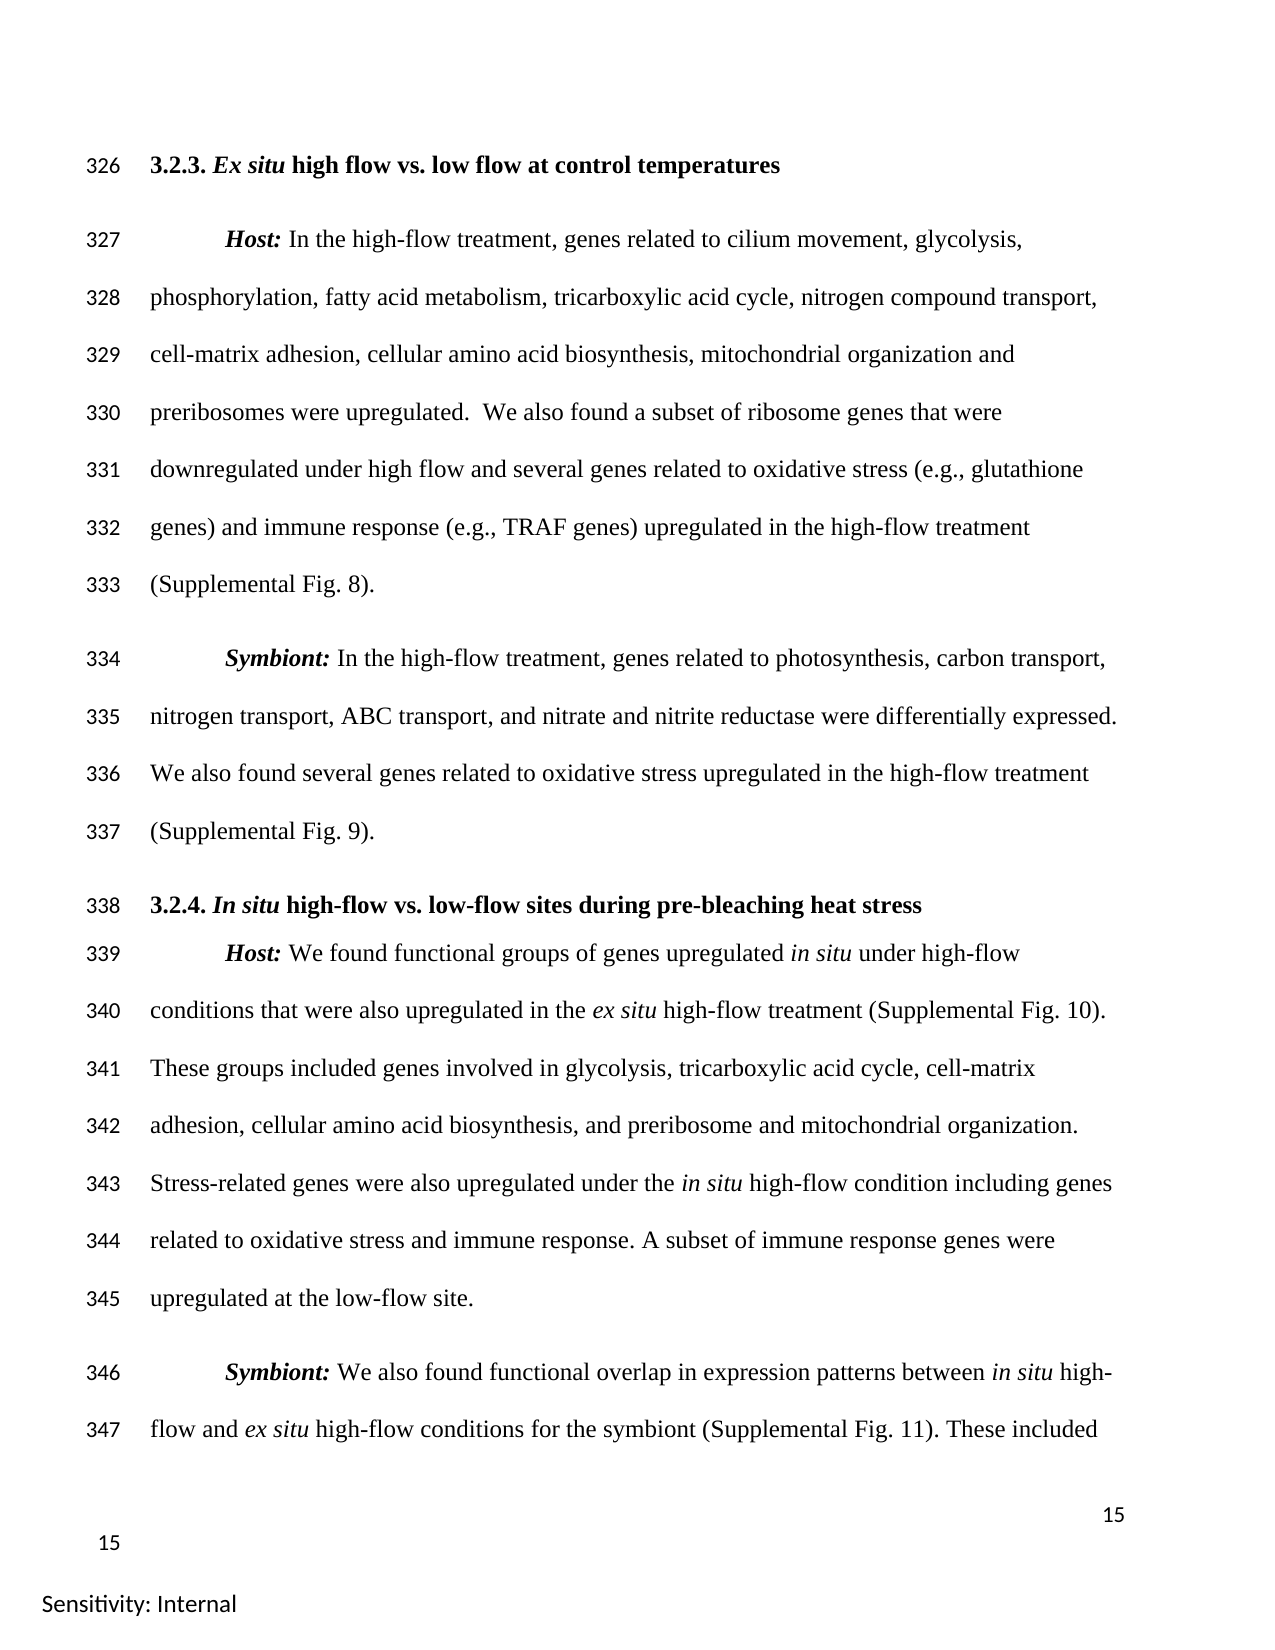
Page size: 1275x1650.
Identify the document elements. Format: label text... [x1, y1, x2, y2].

text Host: We found functional groups of genes upregulated in situ under high-flow conditions that were also upregulated in the ex situ high-flow treatment (Supplemental Fig. 10). These groups included genes involved in glycolysis, tricarboxylic acid cycle, cell-matrix adhesion, cellular amino acid biosynthesis, and preribosome and mitochondrial organization. Stress-related genes were also upregulated under the in situ high-flow condition including genes related to oxidative stress and immune response. A subset of immune response genes were upregulated at the low-flow site. [150, 938, 1125, 1311]
text Symbiont: In the high-flow treatment, genes related to photosynthesis, carbon transport, nitrogen transport, ABC transport, and nitrate and nitrite reductase were differentially expressed. We also found several genes related to oxidative stress upregulated in the high-flow treatment (Supplemental Fig. 9). [150, 643, 1125, 844]
text 3.2.3. Ex situ high flow vs. low flow at control temperatures [150, 150, 1125, 179]
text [150, 1357, 1125, 1443]
text 3.2.4. In situ high-flow vs. low-flow sites during pre-bleaching heat stress [150, 890, 1125, 919]
text Host: In the high-flow treatment, genes related to cilium movement, glycolysis, phosphorylation, fatty acid metabolism, tricarboxylic acid cycle, nitrogen compound transport, cell-matrix adhesion, cellular amino acid biosynthesis, mitochondrial organization and preribosomes were upregulated. We also found a subset of ribosome genes that were downregulated under high flow and several genes related to oxidative stress (e.g., glutathione genes) and immune response (e.g., TRAF genes) upregulated in the high-flow treatment (Supplemental Fig. 8). [150, 224, 1125, 598]
